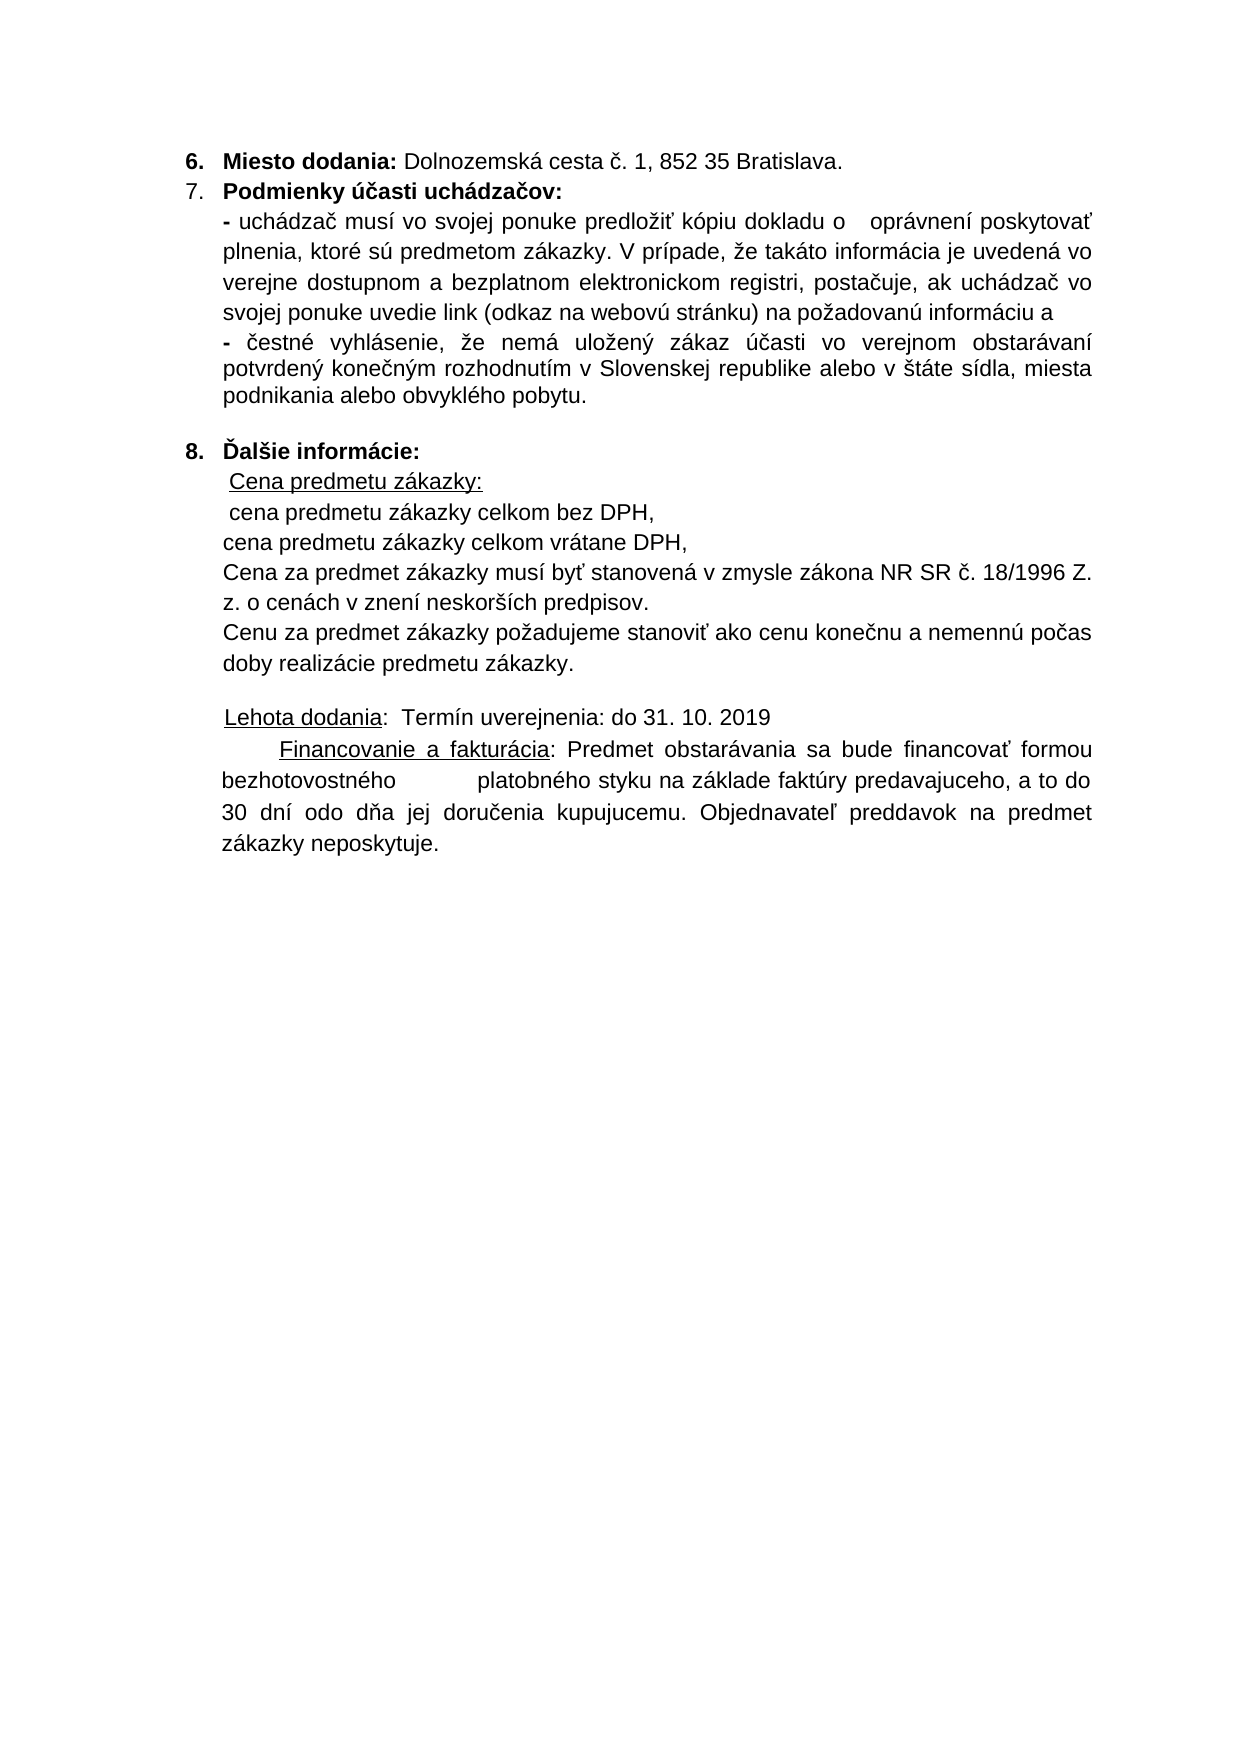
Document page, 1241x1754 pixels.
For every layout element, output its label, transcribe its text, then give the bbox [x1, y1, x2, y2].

text - čestné vyhlásenie, že nemá uložený zákaz účasti vo verejnom obstarávaní potvrdený konečným rozhodnutím v Slovenskej republike alebo v štáte sídla, miesta podnikania alebo obvyklého pobytu. [223, 329, 1093, 408]
list Cena predmetu zákazky: [223, 468, 1093, 495]
list Cena za predmet zákazky musí byť stanovená v zmysle zákona NR SR č. 18/1996 Z. z. o cenách v znení neskorších predpisov. [223, 559, 1093, 616]
list cena predmetu zákazky celkom vrátane DPH, [223, 529, 1093, 555]
list Cenu za predmet zákazky požadujeme stanoviť ako cenu konečnu a nemennú počas doby realizácie predmetu zákazky. [223, 619, 1093, 676]
text Lehota dodania: Termín uverejnenia: do 31. 10. 2019 [148, 701, 1093, 732]
list Podmienky účasti uchádzačov: [185, 178, 1093, 204]
list Ďalšie informácie: [185, 438, 1093, 464]
list cena predmetu zákazky celkom bez DPH, [223, 498, 1093, 525]
list - uchádzač musí vo svojej ponuke predložiť kópiu dokladu o oprávnení poskytovať plnenia, ktoré sú predmetom zákazky. V prípade, že takáto informácia je uvedená vo verejne dostupnom a bezplatnom elektronickom registri, postačuje, ak uchádzač vo svojej ponuke uvedie link (odkaz na webovú stránku) na požadovanú informáciu a [223, 208, 1093, 325]
text Financovanie a fakturácia: Predmet obstarávania sa bude financovať formou bezhotovostného platobného styku na základe faktúry predavajuceho, a to do 30 dní odo dňa jej doručenia kupujucemu. Objednavateľ preddavok na predmet zákazky neposkytuje. [148, 732, 1093, 858]
list Miesto dodania: Dolnozemská cesta č. 1, 852 35 Bratislava. [185, 148, 1093, 174]
